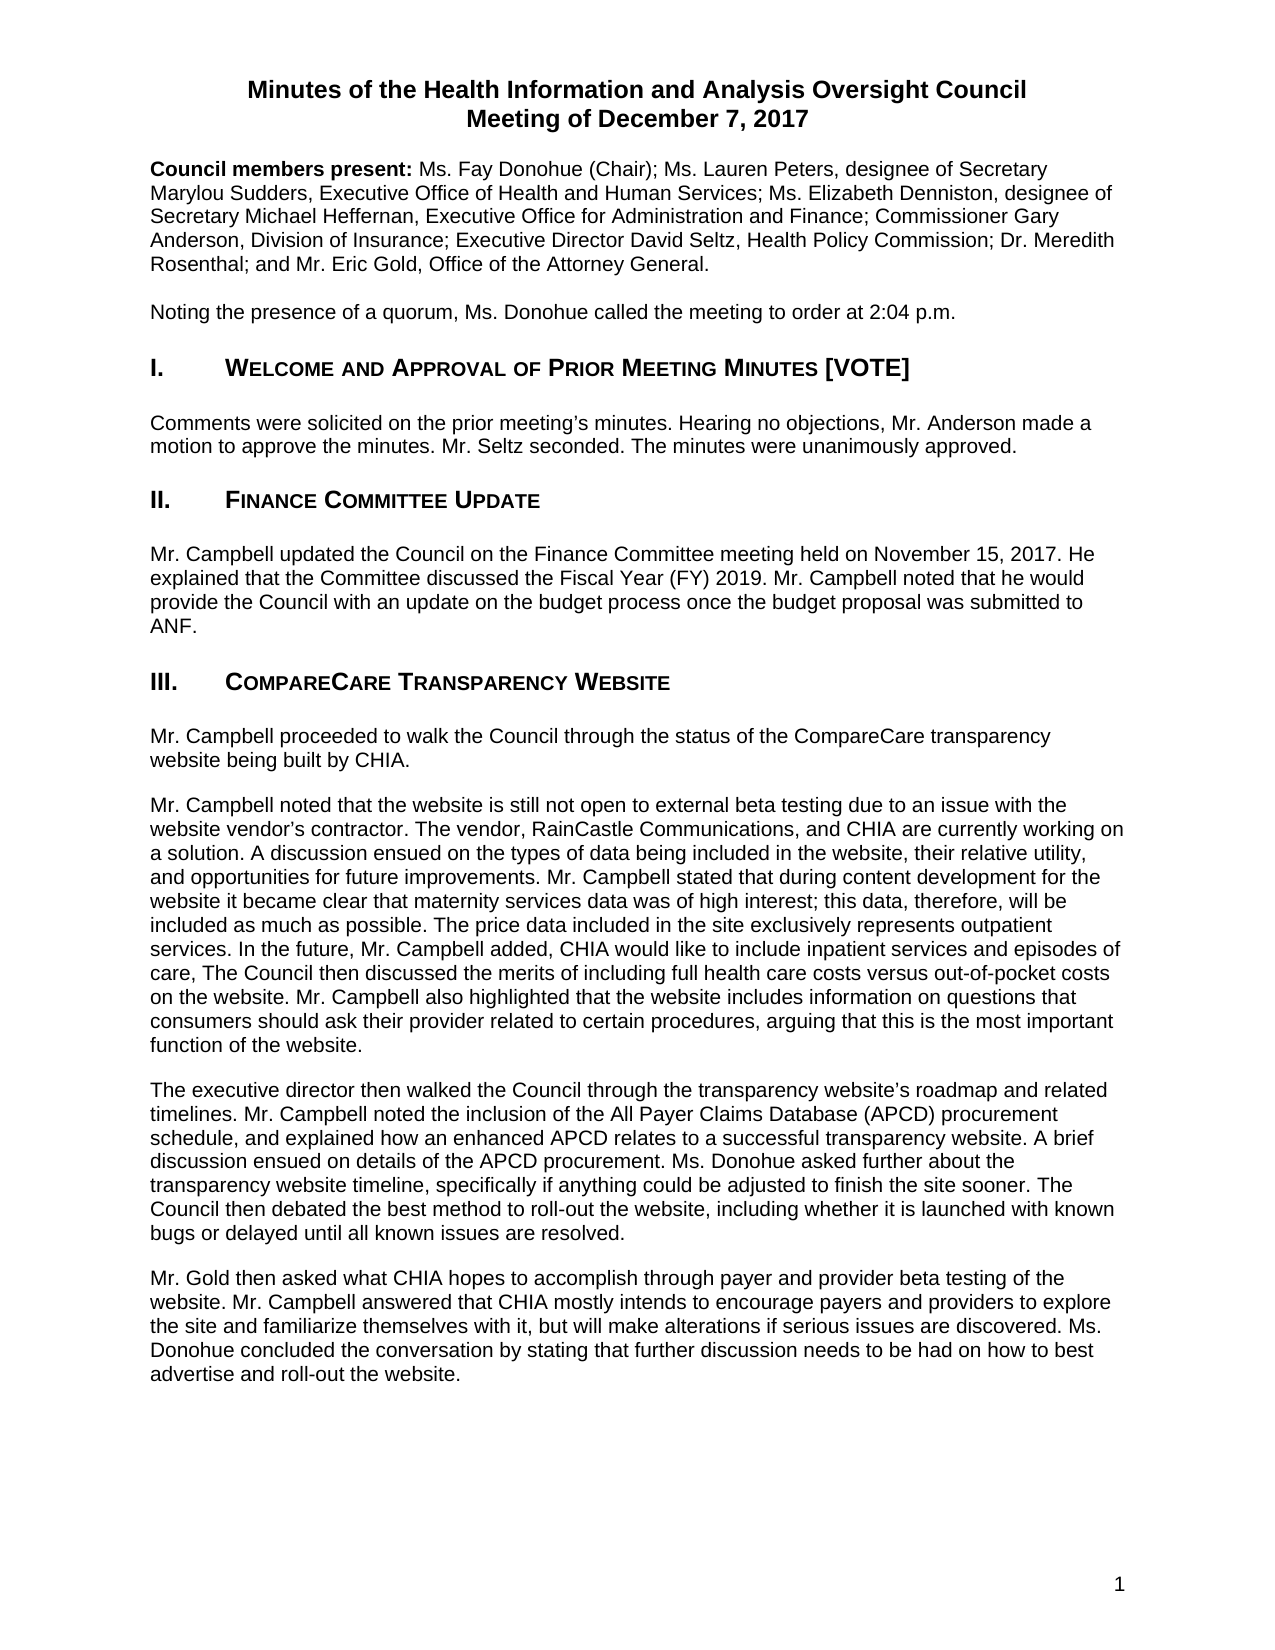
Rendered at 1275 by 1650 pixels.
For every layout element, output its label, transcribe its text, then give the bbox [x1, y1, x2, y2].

text Comments were solicited on the prior meeting’s minutes. Hearing no objections, Mr. Anderson made a motion to approve the minutes. Mr. Seltz seconded. The minutes were unanimously approved. [150, 410, 1125, 458]
text Council members present: Ms. Fay Donohue (Chair); Ms. Lauren Peters, designee of Secretary Marylou Sudders, Executive Office of Health and Human Services; Ms. Elizabeth Denniston, designee of Secretary Michael Heffernan, Executive Office for Administration and Finance; Commissioner Gary Anderson, Division of Insurance; Executive Director David Seltz, Health Policy Commission; Dr. Meredith Rosenthal; and Mr. Eric Gold, Office of the Attorney General. [150, 156, 1125, 276]
text The executive director then walked the Council through the transparency website’s roadmap and related timelines. Mr. Campbell noted the inclusion of the All Payer Claims Database (APCD) procurement schedule, and explained how an enhanced APCD relates to a successful transparency website. A brief discussion ensued on details of the APCD procurement. Ms. Donohue asked further about the transparency website timeline, specifically if anything could be adjusted to finish the site sooner. The Council then debated the best method to roll-out the website, including whether it is launched with known bugs or delayed until all known issues are resolved. [150, 1077, 1125, 1245]
list Finance Committee Update [150, 485, 1125, 513]
list CompareCare Transparency Website [150, 667, 1125, 696]
text Mr. Campbell noted that the website is still not open to external beta testing due to an issue with the website vendor’s contractor. The vendor, RainCastle Communications, and CHIA are currently working on a solution. A discussion ensued on the types of data being included in the website, their relative utility, and opportunities for future improvements. Mr. Campbell stated that during content development for the website it became clear that maternity services data was of high interest; this data, therefore, will be included as much as possible. The price data included in the site exclusively represents outpatient services. In the future, Mr. Campbell added, CHIA would like to include inpatient services and episodes of care, The Council then discussed the merits of including full health care costs versus out-of-pocket costs on the website. Mr. Campbell also highlighted that the website includes information on questions that consumers should ask their provider related to certain procedures, arguing that this is the most important function of the website. [150, 793, 1125, 1057]
text Mr. Campbell updated the Council on the Finance Committee meeting held on November 15, 2017. He explained that the Committee discussed the Fiscal Year (FY) 2019. Mr. Campbell noted that he would provide the Council with an update on the budget process once the budget proposal was submitted to ANF. [150, 542, 1125, 638]
list Welcome and Approval of Prior Meeting Minutes [VOTE] [150, 353, 1125, 382]
text Mr. Campbell proceeded to walk the Council through the status of the CompareCare transparency website being built by CHIA. [150, 724, 1125, 772]
text Mr. Gold then asked what CHIA hopes to accomplish through payer and provider beta testing of the website. Mr. Campbell answered that CHIA mostly intends to encourage payers and providers to explore the site and familiarize themselves with it, but will make alterations if serious issues are discovered. Ms. Donohue concluded the conversation by stating that further discussion needs to be had on how to best advertise and roll-out the website. [150, 1266, 1125, 1386]
text Noting the presence of a quorum, Ms. Donohue called the meeting to order at 2:04 p.m. [150, 300, 1125, 324]
